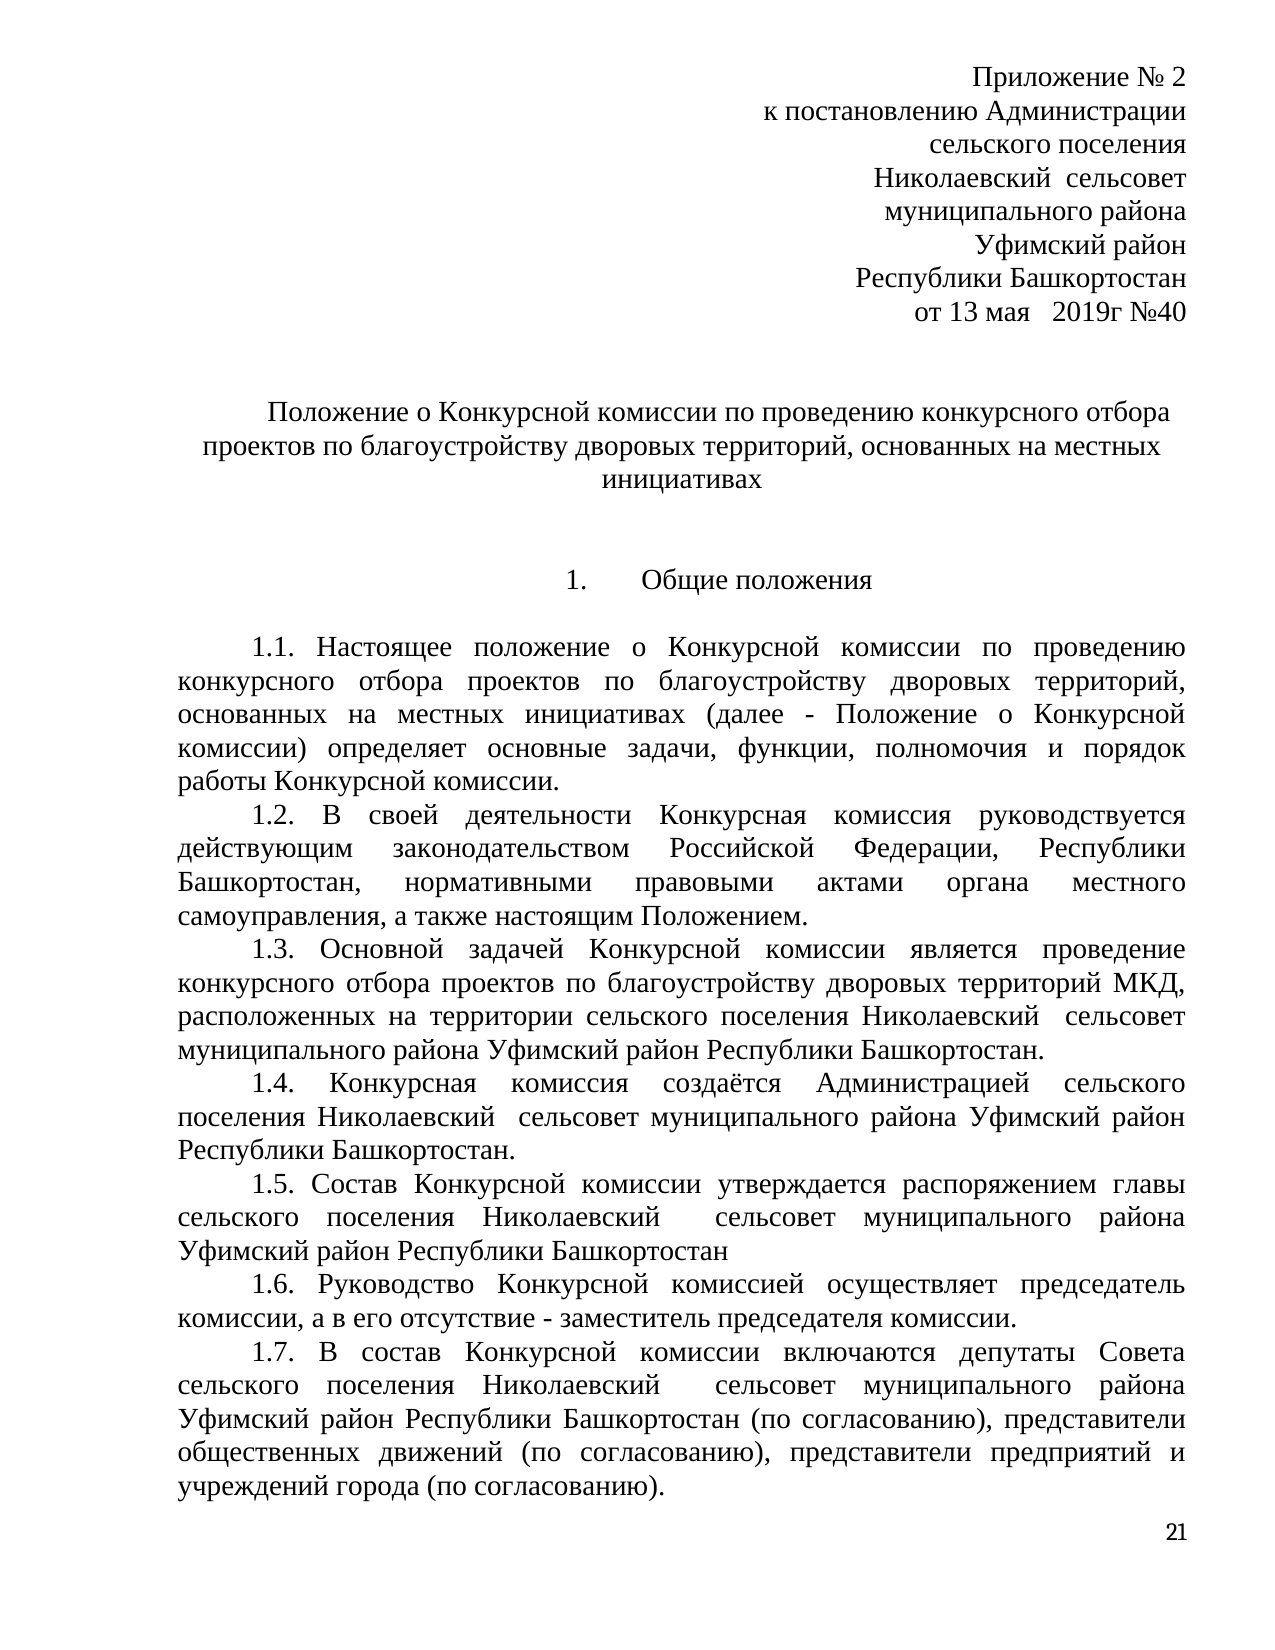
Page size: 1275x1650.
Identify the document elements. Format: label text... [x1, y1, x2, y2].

text к постановлению Администрации [177, 93, 1186, 126]
text Приложение № 2 [177, 59, 1186, 93]
text 1.1. Настоящее положение о Конкурсной комиссии по проведению конкурсного отбора проектов по благоустройству дворовых территорий, основанных на местных инициативах (далее - Положение о Конкурсной комиссии) определяет основные задачи, функции, полномочия и порядок работы Конкурсной комиссии. [177, 629, 1186, 797]
text 1.2. В своей деятельности Конкурсная комиссия руководствуется действующим законодательством Российской Федерации, Республики Башкортостан, нормативными правовыми актами органа местного самоуправления, а также настоящим Положением. [177, 797, 1186, 931]
text Уфимский район [177, 227, 1186, 260]
text 1.3. Основной задачей Конкурсной комиссии является проведение конкурсного отбора проектов по благоустройству дворовых территорий МКД, расположенных на территории сельского поселения Николаевский сельсовет муниципального района Уфимский район Республики Башкортостан. [177, 931, 1186, 1065]
text 1.5. Состав Конкурсной комиссии утверждается распоряжением главы сельского поселения Николаевский сельсовет муниципального района Уфимский район Республики Башкортостан [177, 1166, 1186, 1267]
text от 13 мая 2019г №40 [177, 294, 1186, 327]
text Николаевский сельсовет [177, 160, 1186, 193]
list Общие положения [177, 562, 1186, 596]
text 1.7. В состав Конкурсной комиссии включаются депутаты Совета сельского поселения Николаевский сельсовет муниципального района Уфимский район Республики Башкортостан (по согласованию), представители общественных движений (по согласованию), представители предприятий и учреждений города (по согласованию). [177, 1334, 1186, 1501]
text муниципального района [177, 193, 1186, 227]
text сельского поселения [177, 126, 1186, 160]
text Республики Башкортостан [177, 260, 1186, 294]
text Положение о Конкурсной комиссии по проведению конкурсного отбора проектов по благоустройству дворовых территорий, основанных на местных инициативах [177, 394, 1186, 495]
text 1.4. Конкурсная комиссия создаётся Администрацией сельского поселения Николаевский сельсовет муниципального района Уфимский район Республики Башкортостан. [177, 1065, 1186, 1166]
text 1.6. Руководство Конкурсной комиссией осуществляет председатель комиссии, а в его отсутствие - заместитель председателя комиссии. [177, 1267, 1186, 1334]
